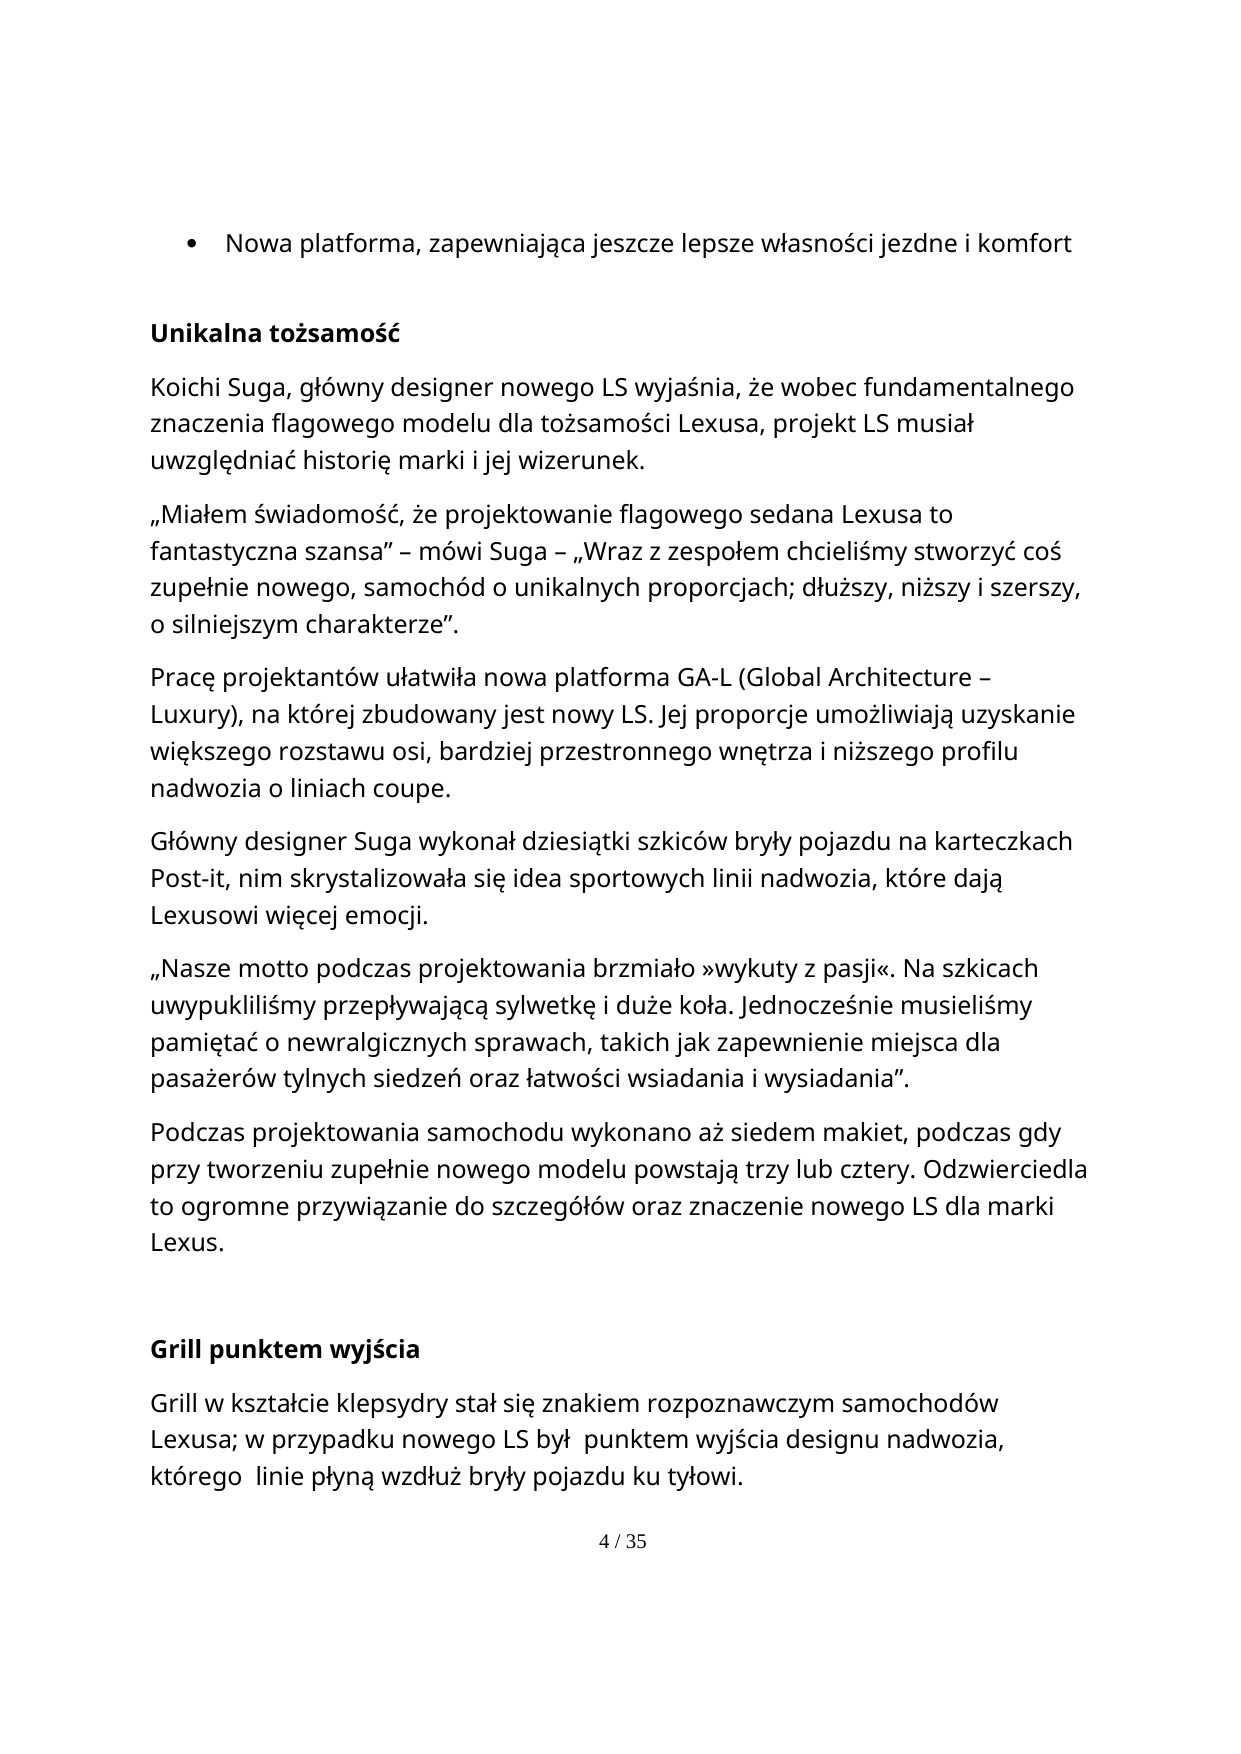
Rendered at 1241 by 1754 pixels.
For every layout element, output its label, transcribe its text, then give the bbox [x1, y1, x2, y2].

text Podczas projektowania samochodu wykonano aż siedem makiet, podczas gdy przy tworzeniu zupełnie nowego modelu powstają trzy lub cztery. Odzwierciedla to ogromne przywiązanie do szczegółów oraz znaczenie nowego LS dla marki Lexus. [150, 1114, 1090, 1259]
text Grill w kształcie klepsydry stał się znakiem rozpoznawczym samochodów Lexusa; w przypadku nowego LS był punktem wyjścia designu nadwozia, którego linie płyną wzdłuż bryły pojazdu ku tyłowi. [150, 1385, 1090, 1493]
text „Nasze motto podczas projektowania brzmiało »wykuty z pasji«. Na szkicach uwypukliliśmy przepływającą sylwetkę i duże koła. Jednocześnie musieliśmy pamiętać o newralgicznych sprawach, takich jak zapewnienie miejsca dla pasażerów tylnych siedzeń oraz łatwości wsiadania i wysiadania”. [150, 951, 1090, 1095]
list Nowa platforma, zapewniająca jeszcze lepsze własności jezdne i komfort [187, 226, 1090, 260]
text Grill punktem wyjścia [150, 1332, 1090, 1366]
text Pracę projektantów ułatwiła nowa platforma GA-L (Global Architecture – Luxury), na której zbudowany jest nowy LS. Jej proporcje umożliwiają uzyskanie większego rozstawu osi, bardziej przestronnego wnętrza i niższego profilu nadwozia o liniach coupe. [150, 660, 1090, 804]
text „Miałem świadomość, że projektowanie flagowego sedana Lexusa to fantastyczna szansa” – mówi Suga – „Wraz z zespołem chcieliśmy stworzyć coś zupełnie nowego, samochód o unikalnych proporcjach; dłuższy, niższy i szerszy, o silniejszym charakterze”. [150, 496, 1090, 641]
text Główny designer Suga wykonał dziesiątki szkiców bryły pojazdu na karteczkach Post-it, nim skrystalizowała się idea sportowych linii nadwozia, które dają Lexusowi więcej emocji. [150, 824, 1090, 931]
text Unikalna tożsamość [150, 316, 1090, 350]
text Koichi Suga, główny designer nowego LS wyjaśnia, że wobec fundamentalnego znaczenia flagowego modelu dla tożsamości Lexusa, projekt LS musiał uwzględniać historię marki i jej wizerunek. [150, 369, 1090, 477]
